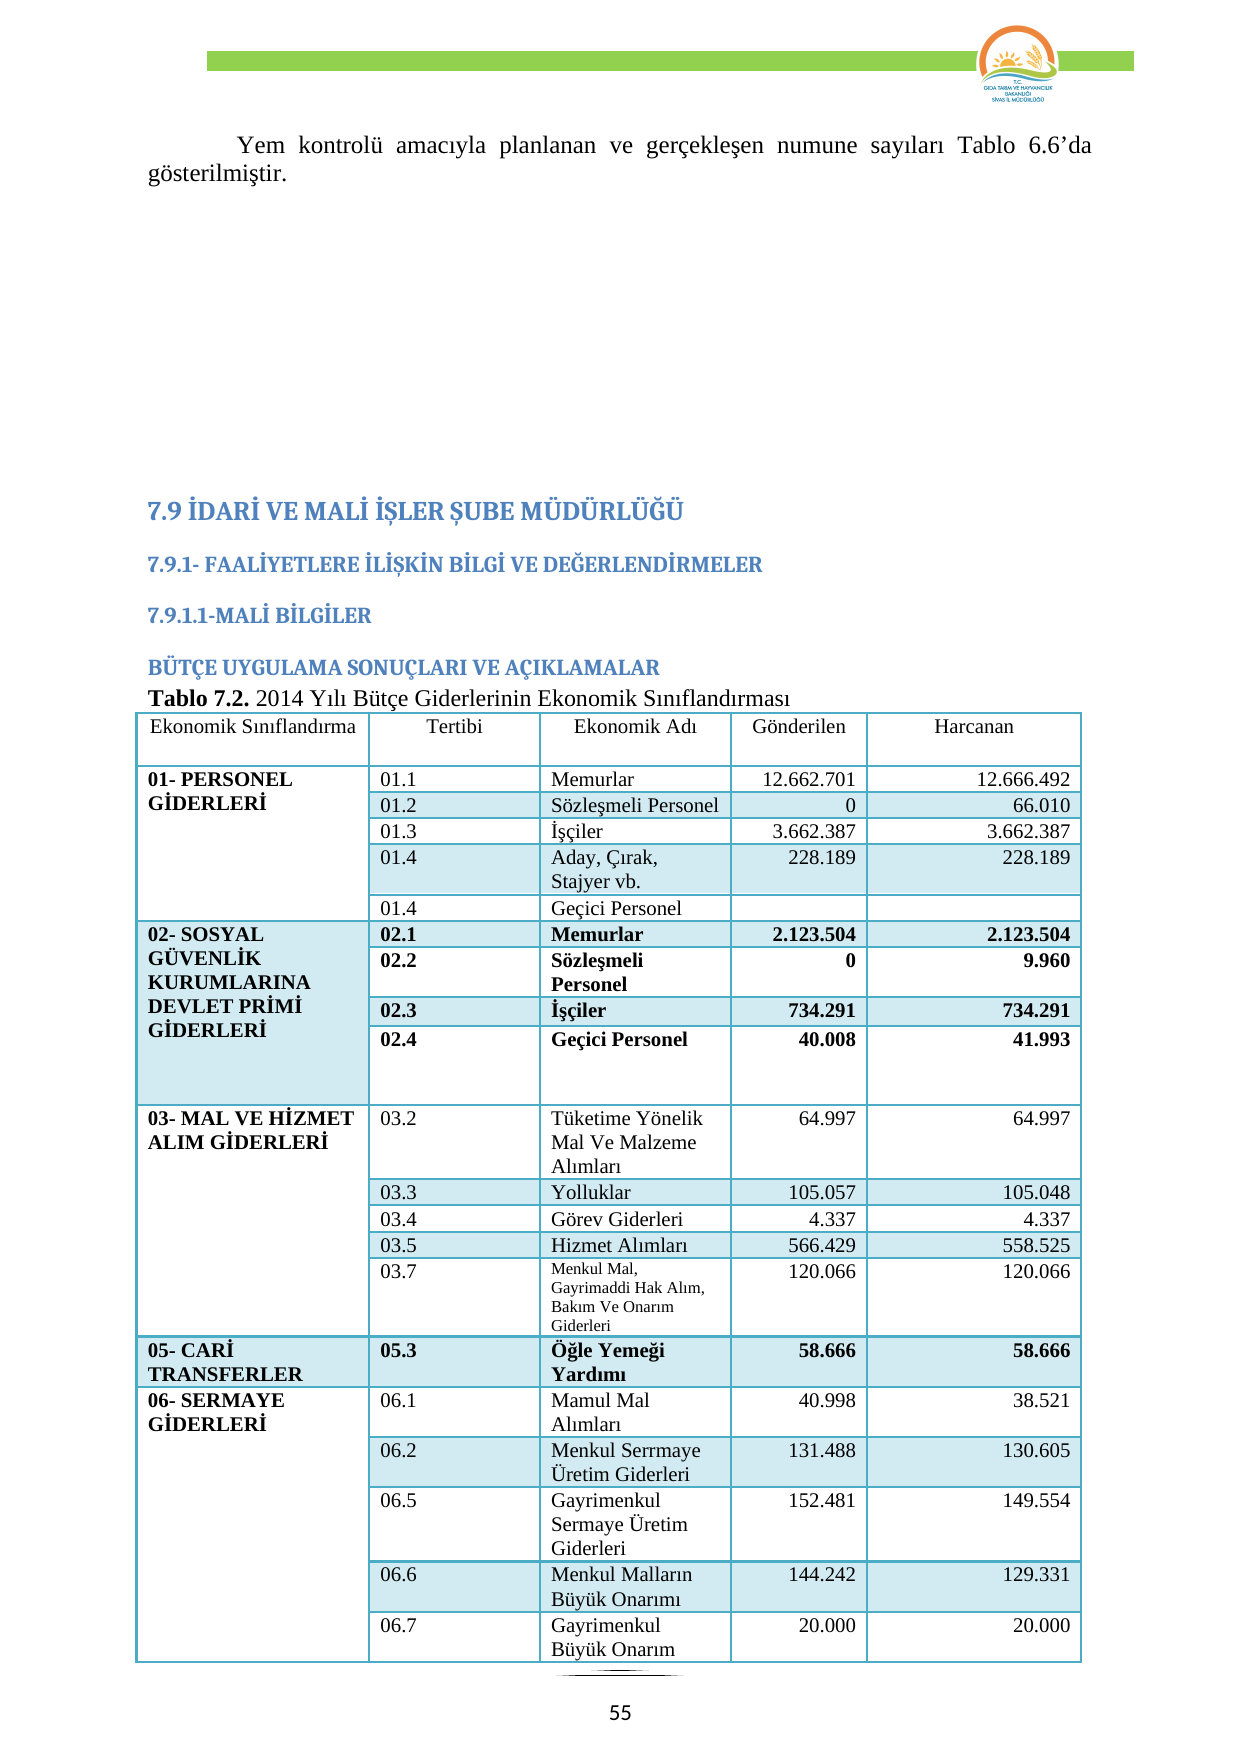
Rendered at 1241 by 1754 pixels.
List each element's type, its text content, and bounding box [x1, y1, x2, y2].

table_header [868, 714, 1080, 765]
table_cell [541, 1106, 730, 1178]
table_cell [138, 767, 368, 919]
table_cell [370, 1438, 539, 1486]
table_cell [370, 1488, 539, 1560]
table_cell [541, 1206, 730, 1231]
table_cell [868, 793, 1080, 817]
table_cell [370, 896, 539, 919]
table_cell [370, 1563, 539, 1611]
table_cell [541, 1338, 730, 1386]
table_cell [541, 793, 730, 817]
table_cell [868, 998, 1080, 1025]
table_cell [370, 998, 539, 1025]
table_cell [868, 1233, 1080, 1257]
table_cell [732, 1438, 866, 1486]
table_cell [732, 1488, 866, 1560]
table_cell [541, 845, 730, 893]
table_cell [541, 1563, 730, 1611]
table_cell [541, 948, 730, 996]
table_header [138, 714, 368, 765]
picture [207, 17, 1134, 104]
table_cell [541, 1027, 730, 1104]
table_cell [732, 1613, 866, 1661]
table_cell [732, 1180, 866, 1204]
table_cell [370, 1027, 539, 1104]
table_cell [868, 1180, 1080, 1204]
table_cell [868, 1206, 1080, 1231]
subtitle BÜTÇE UYGULAMA SONUÇLARI VE AÇIKLAMALAR [148, 654, 1092, 681]
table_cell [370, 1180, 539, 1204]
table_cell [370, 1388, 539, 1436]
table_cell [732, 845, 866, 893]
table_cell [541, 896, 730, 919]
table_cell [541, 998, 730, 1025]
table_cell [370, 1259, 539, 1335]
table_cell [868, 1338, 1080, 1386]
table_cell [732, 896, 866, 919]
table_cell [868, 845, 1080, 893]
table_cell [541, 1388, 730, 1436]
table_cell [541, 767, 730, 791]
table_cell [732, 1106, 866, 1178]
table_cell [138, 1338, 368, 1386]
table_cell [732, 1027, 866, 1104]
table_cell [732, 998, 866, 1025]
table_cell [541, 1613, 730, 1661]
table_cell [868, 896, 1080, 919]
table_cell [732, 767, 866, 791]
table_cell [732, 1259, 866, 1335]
subtitle 7.9.1- FAALİYETLERE İLİŞKİN BİLGİ VE DEĞERLENDİRMELER [148, 552, 1092, 578]
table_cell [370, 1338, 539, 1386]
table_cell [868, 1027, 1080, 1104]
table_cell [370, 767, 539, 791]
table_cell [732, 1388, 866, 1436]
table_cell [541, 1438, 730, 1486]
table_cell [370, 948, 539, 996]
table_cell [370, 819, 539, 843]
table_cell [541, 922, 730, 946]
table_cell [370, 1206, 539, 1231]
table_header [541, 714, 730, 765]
text Tablo 7.2. 2014 Yılı Bütçe Giderlerinin Ekonomik Sınıflandırması [148, 684, 1092, 712]
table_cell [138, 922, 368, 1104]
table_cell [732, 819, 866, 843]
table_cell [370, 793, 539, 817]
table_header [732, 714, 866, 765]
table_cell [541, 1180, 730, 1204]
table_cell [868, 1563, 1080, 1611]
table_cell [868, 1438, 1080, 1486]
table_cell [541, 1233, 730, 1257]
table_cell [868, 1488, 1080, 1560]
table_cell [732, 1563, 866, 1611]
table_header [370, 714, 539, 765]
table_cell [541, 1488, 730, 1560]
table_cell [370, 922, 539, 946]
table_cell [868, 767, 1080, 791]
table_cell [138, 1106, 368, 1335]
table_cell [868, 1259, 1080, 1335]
subtitle 7.9.1.1-MALİ BİLGİLER [148, 603, 1092, 629]
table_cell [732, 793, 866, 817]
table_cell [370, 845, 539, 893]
text Yem kontrolü amacıyla planlanan ve gerçekleşen numune sayıları Tablo 6.6’da gösterilmiştir. [148, 130, 1092, 187]
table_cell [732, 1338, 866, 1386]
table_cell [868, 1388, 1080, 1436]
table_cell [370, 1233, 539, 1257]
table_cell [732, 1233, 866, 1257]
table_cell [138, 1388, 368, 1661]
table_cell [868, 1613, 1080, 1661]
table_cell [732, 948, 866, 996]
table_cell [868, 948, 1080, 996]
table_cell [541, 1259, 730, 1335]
subtitle 7.9 İDARİ VE MALİ İŞLER ŞUBE MÜDÜRLÜĞÜ [148, 496, 1092, 527]
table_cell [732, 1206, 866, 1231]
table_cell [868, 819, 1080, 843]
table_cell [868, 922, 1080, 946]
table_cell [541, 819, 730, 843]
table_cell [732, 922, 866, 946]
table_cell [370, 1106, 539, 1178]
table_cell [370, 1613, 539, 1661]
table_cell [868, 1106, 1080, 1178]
